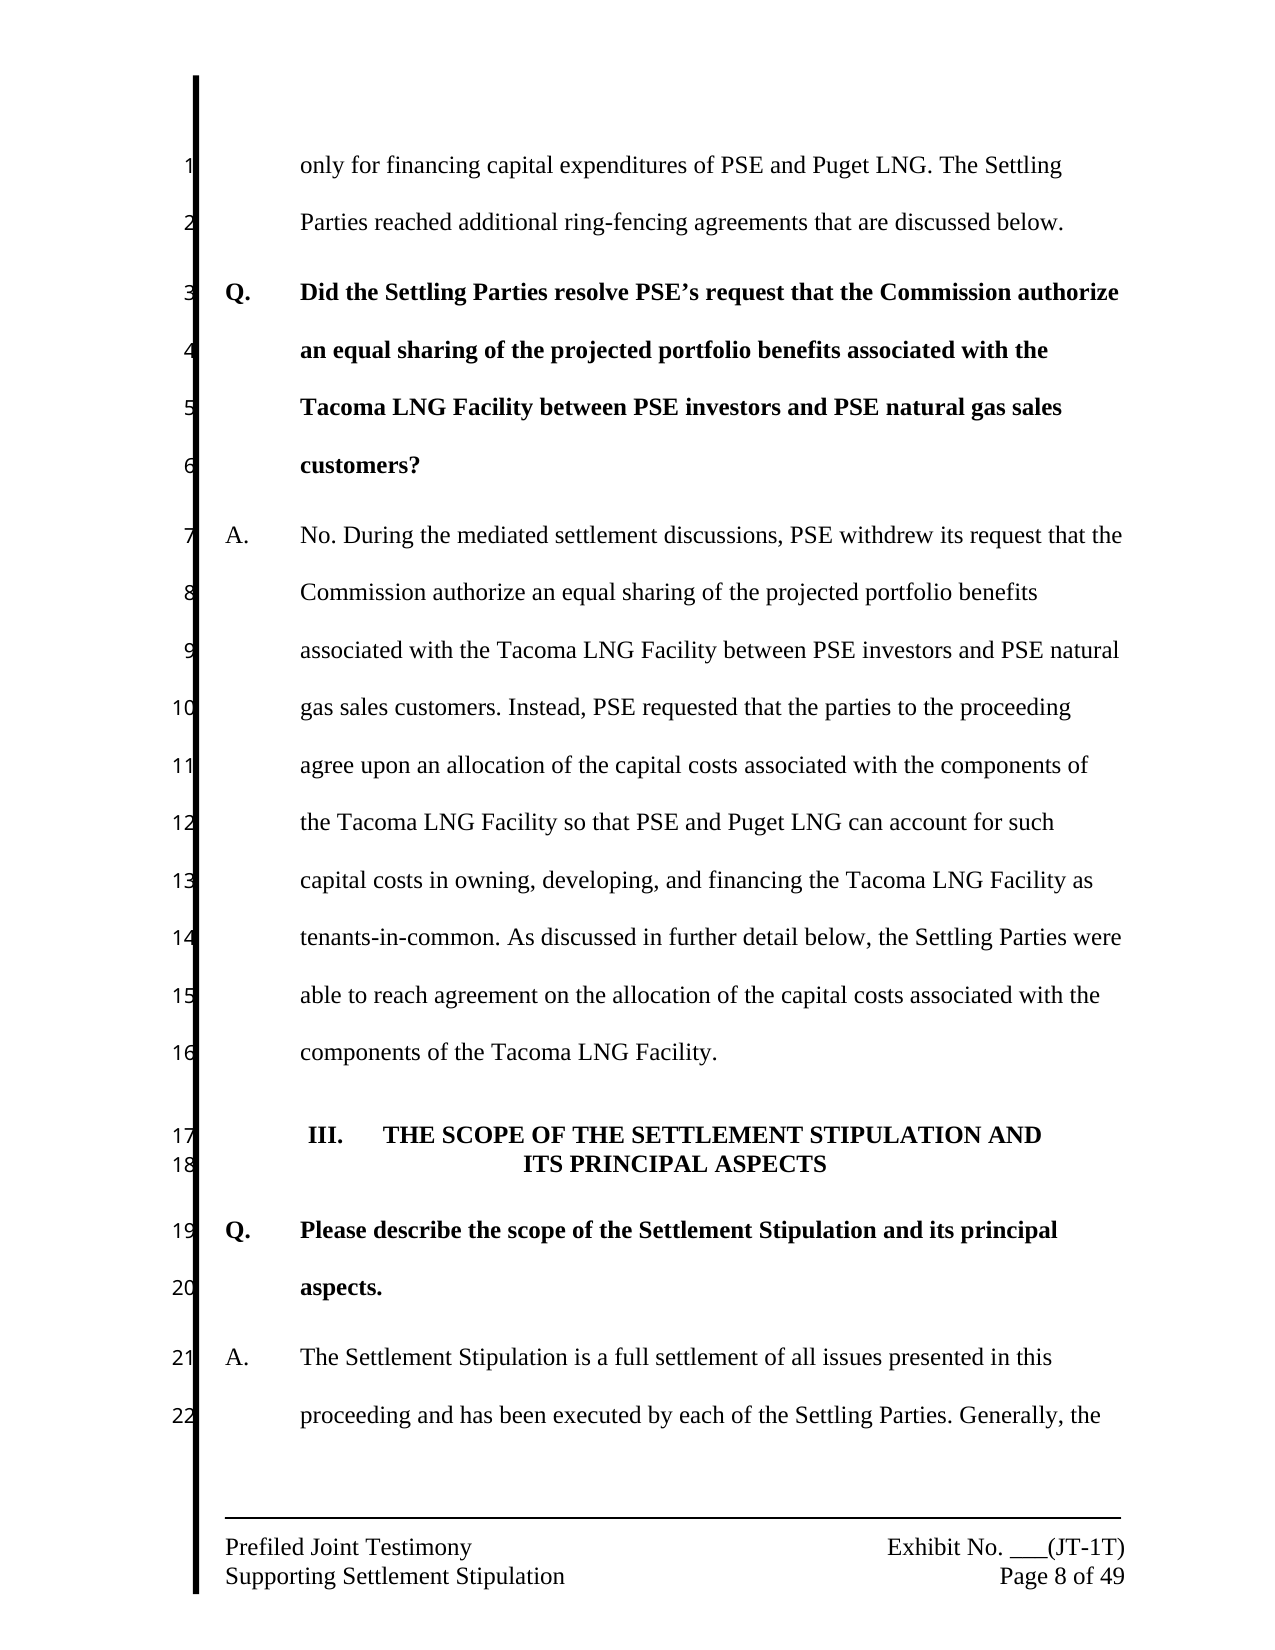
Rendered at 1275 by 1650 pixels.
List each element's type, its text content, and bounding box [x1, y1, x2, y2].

text A. No. During the mediated settlement discussions, PSE withdrew its request that the Commission authorize an equal sharing of the projected portfolio benefits associated with the Tacoma LNG Facility between PSE investors and PSE natural gas sales customers. Instead, PSE requested that the parties to the proceeding agree upon an allocation of the capital costs associated with the components of the Tacoma LNG Facility so that PSE and Puget LNG can account for such capital costs in owning, developing, and financing the Tacoma LNG Facility as tenants-in-common. As discussed in further detail below, the Settling Parties were able to reach agreement on the allocation of the capital costs associated with the components of the Tacoma LNG Facility. [225, 520, 1125, 1066]
text Q. Please describe the scope of the Settlement Stipulation and its principal aspects. [225, 1215, 1125, 1301]
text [225, 150, 1125, 236]
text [225, 1342, 1125, 1429]
text Q. Did the Settling Parties resolve PSE’s request that the Commission authorize an equal sharing of the projected portfolio benefits associated with the Tacoma LNG Facility between PSE investors and PSE natural gas sales customers? [225, 277, 1125, 479]
subtitle III. THE SCOPE OF THE SETTLEMENT STIPULATION ITS PRINCIPAL ASPECTS [300, 1120, 1050, 1177]
